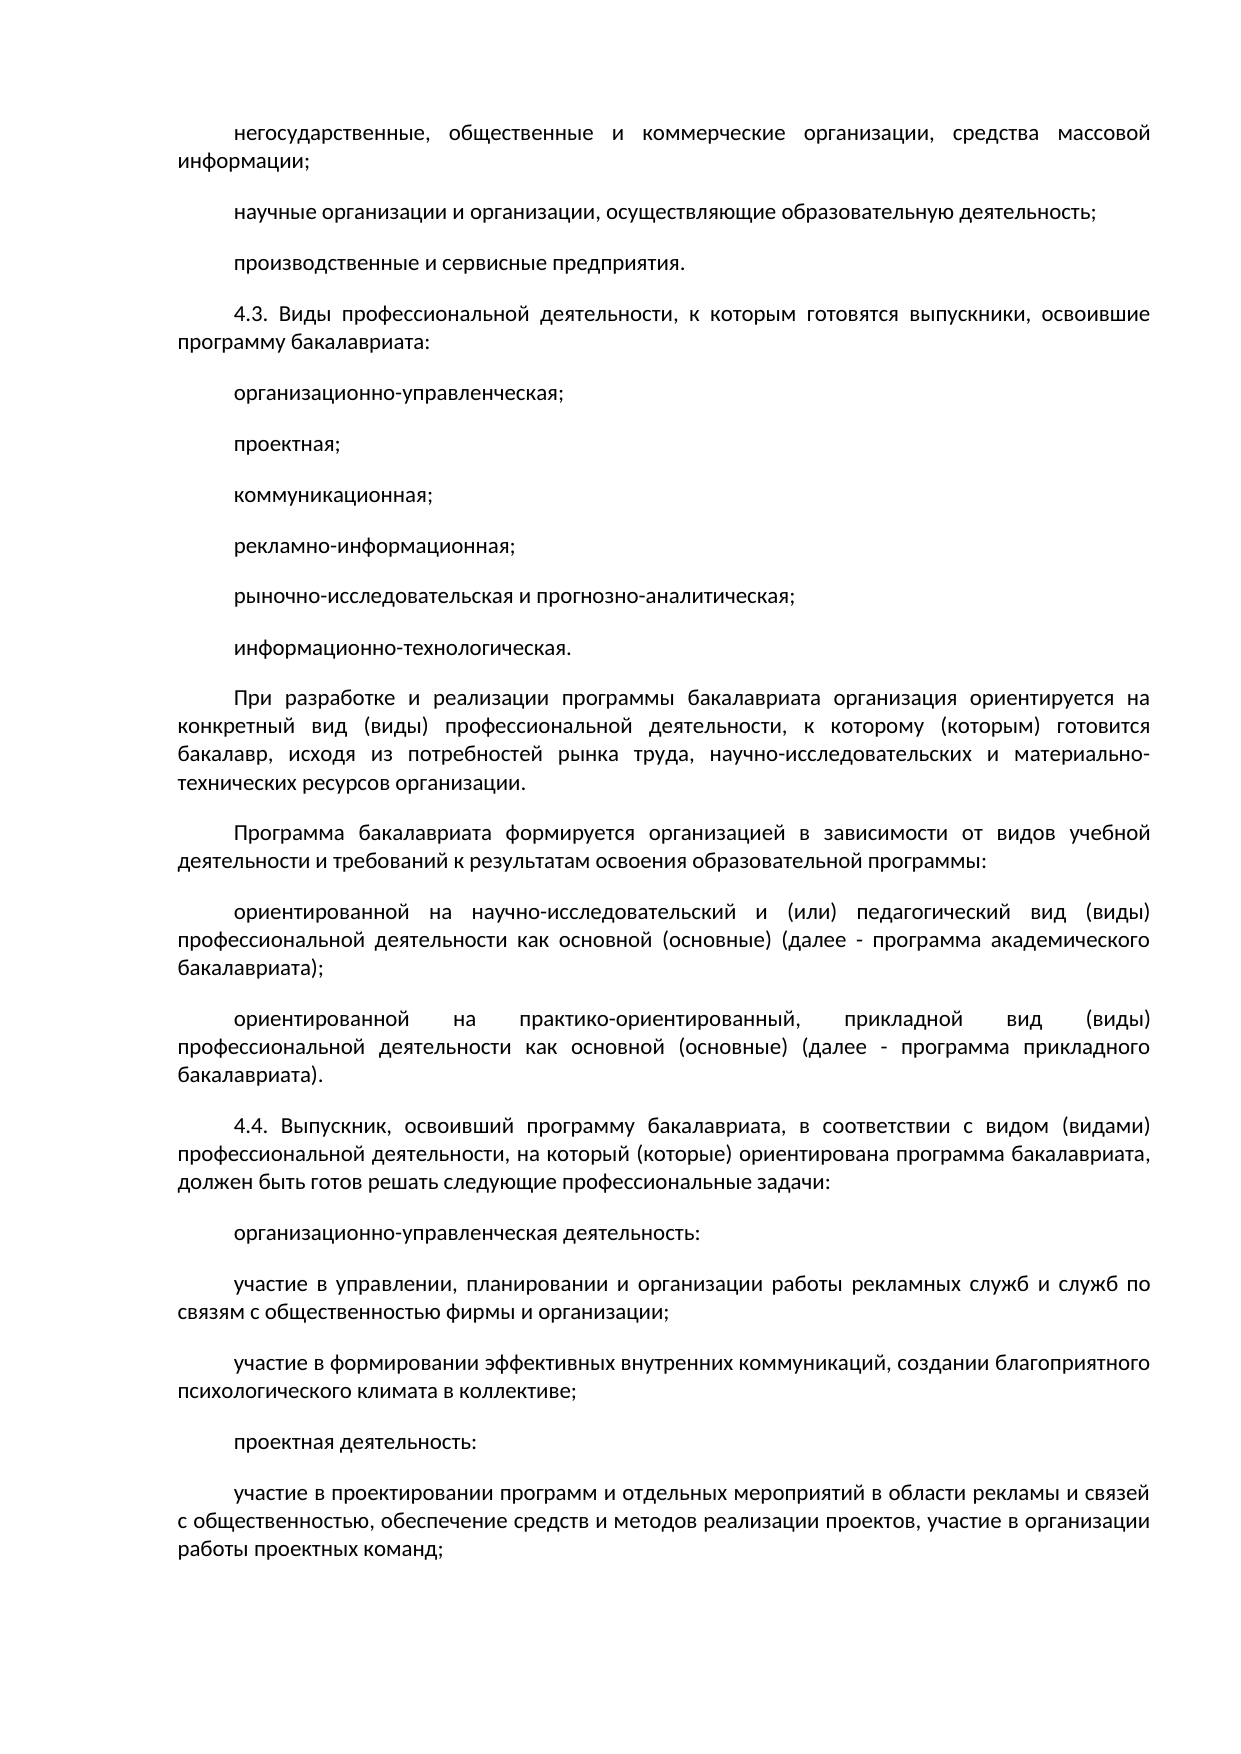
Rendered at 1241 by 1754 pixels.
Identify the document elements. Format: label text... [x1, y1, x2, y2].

text проектная деятельность: [177, 1427, 1152, 1455]
text ориентированной на научно-исследовательский и (или) педагогический вид (виды) профессиональной деятельности как основной (основные) (далее - программа академического бакалавриата); [177, 897, 1152, 982]
text участие в формировании эффективных внутренних коммуникаций, создании благоприятного психологического климата в коллективе; [177, 1348, 1152, 1404]
text организационно-управленческая деятельность: [177, 1218, 1152, 1246]
text участие в управлении, планировании и организации работы рекламных служб и служб по связям с общественностью фирмы и организации; [177, 1269, 1152, 1325]
text 4.4. Выпускник, освоивший программу бакалавриата, в соответствии с видом (видами) профессиональной деятельности, на который (которые) ориентирована программа бакалавриата, должен быть готов решать следующие профессиональные задачи: [177, 1111, 1152, 1196]
text информационно-технологическая. [177, 633, 1152, 661]
text рыночно-исследовательская и прогнозно-аналитическая; [177, 582, 1152, 610]
text участие в проектировании программ и отдельных мероприятий в области рекламы и связей с общественностью, обеспечение средств и методов реализации проектов, участие в организации работы проектных команд; [177, 1478, 1152, 1562]
text проектная; [177, 429, 1152, 457]
text организационно-управленческая; [177, 378, 1152, 406]
text негосударственные, общественные и коммерческие организации, средства массовой информации; [177, 118, 1152, 174]
text ориентированной на практико-ориентированный, прикладной вид (виды) профессиональной деятельности как основной (основные) (далее - программа прикладного бакалавриата). [177, 1004, 1152, 1088]
text коммуникационная; [177, 480, 1152, 508]
text При разработке и реализации программы бакалавриата организация ориентируется на конкретный вид (виды) профессиональной деятельности, к которому (которым) готовится бакалавр, исходя из потребностей рынка труда, научно-исследовательских и материально-технических ресурсов организации. [177, 683, 1152, 796]
text рекламно-информационная; [177, 531, 1152, 559]
text Программа бакалавриата формируется организацией в зависимости от видов учебной деятельности и требований к результатам освоения образовательной программы: [177, 818, 1152, 874]
text научные организации и организации, осуществляющие образовательную деятельность; [177, 197, 1152, 225]
text 4.3. Виды профессиональной деятельности, к которым готовятся выпускники, освоившие программу бакалавриата: [177, 299, 1152, 355]
text производственные и сервисные предприятия. [177, 248, 1152, 276]
